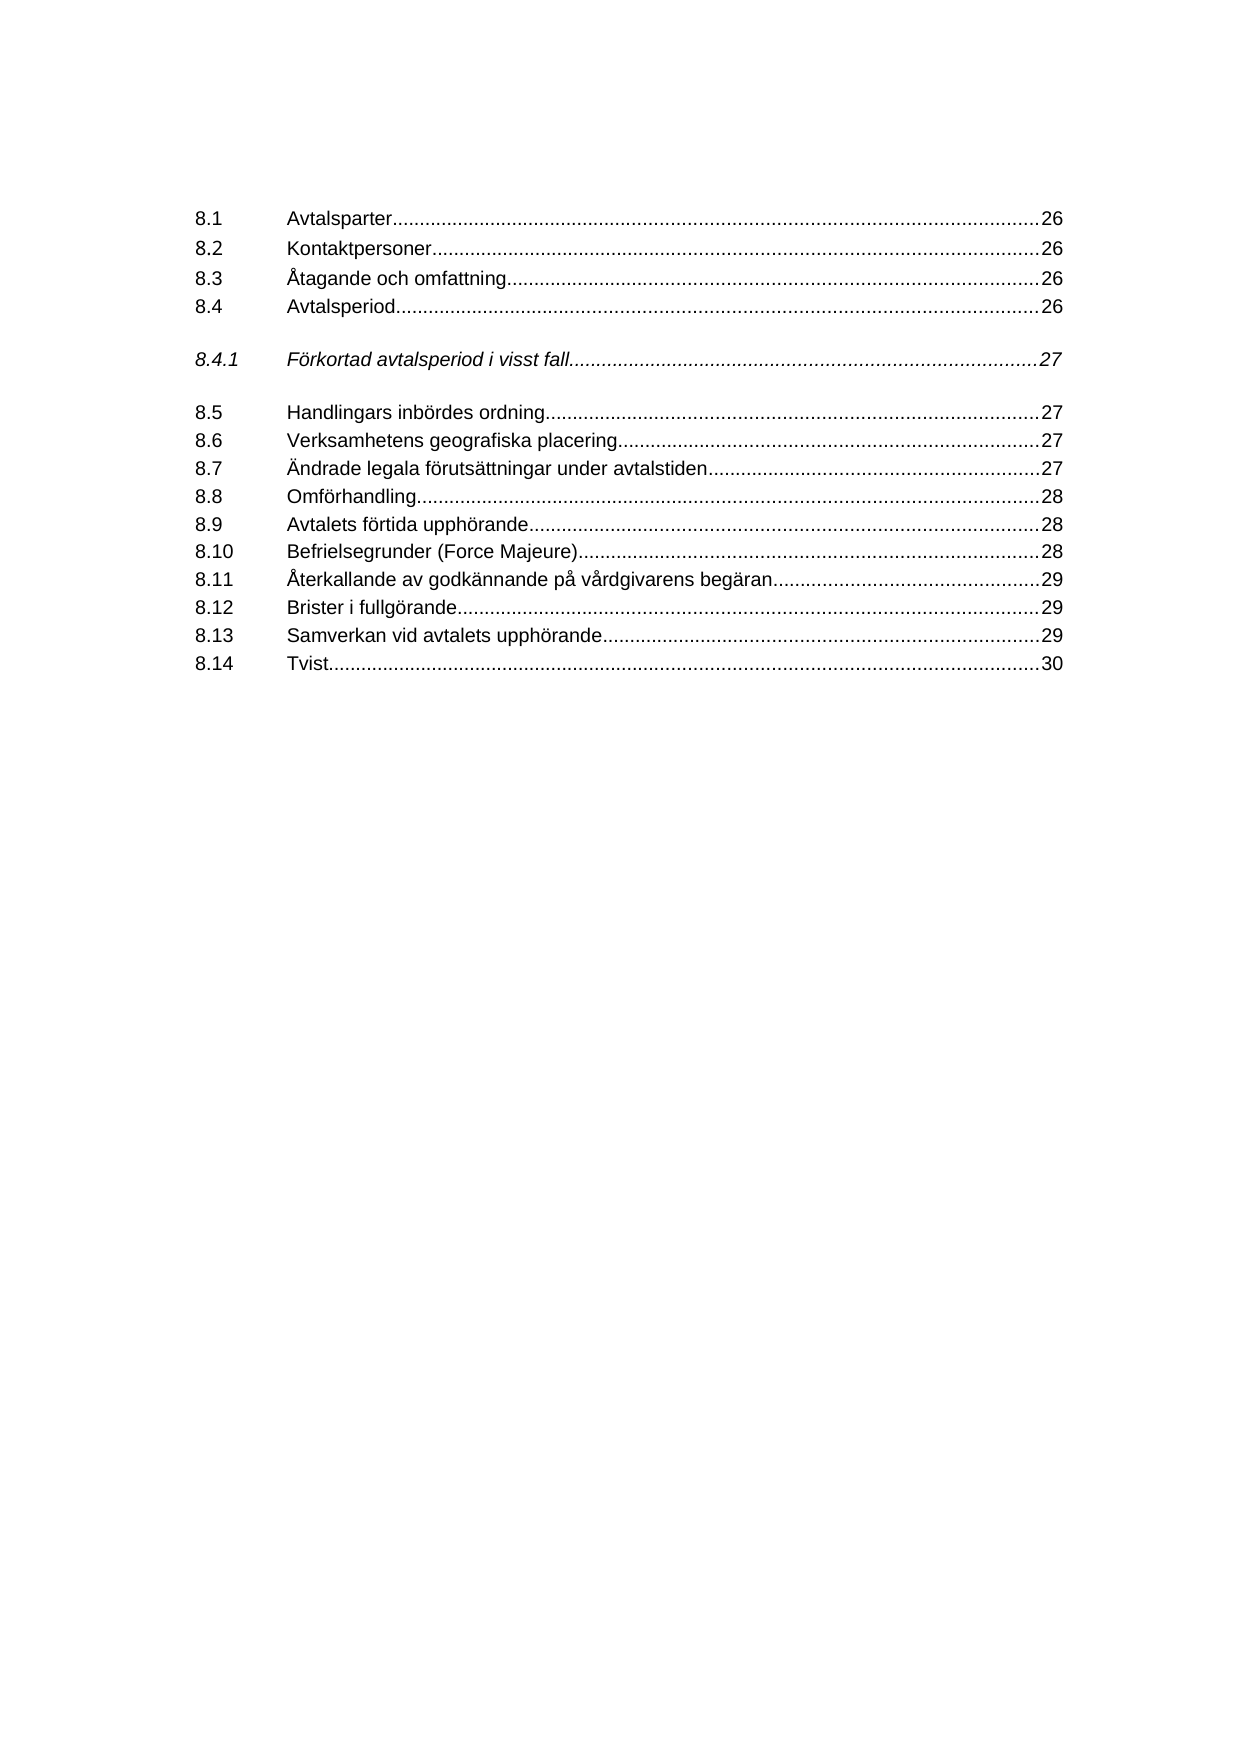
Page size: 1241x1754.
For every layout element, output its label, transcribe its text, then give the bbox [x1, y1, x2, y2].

text 8.1 Avtalsparter 26 [195, 207, 1045, 229]
text 8.12 Brister i fullgörande 29 [195, 596, 1045, 619]
text 8.14 Tvist 30 [195, 652, 1045, 675]
text 8.4.1 Förkortad avtalsperiod i visst fall 27 [195, 348, 1045, 371]
text 8.9 Avtalets förtida upphörande 28 [195, 512, 1045, 535]
text 8.7 Ändrade legala förutsättningar under avtalstiden 27 [195, 457, 1045, 479]
text 8.3 Åtagande och omfattning 26 [195, 267, 1045, 290]
text 8.10 Befrielsegrunder (Force Majeure) 28 [195, 540, 1045, 563]
text 8.6 Verksamhetens geografiska placering 27 [195, 429, 1045, 451]
text 8.2 Kontaktpersoner 26 [195, 235, 1045, 262]
text 8.11 Återkallande av godkännande på vårdgivarens begäran 29 [195, 568, 1045, 591]
text 8.4 Avtalsperiod 26 [195, 295, 1045, 318]
text 8.8 Omförhandling 28 [195, 484, 1045, 507]
text 8.13 Samverkan vid avtalets upphörande 29 [195, 624, 1045, 647]
text 8.5 Handlingars inbördes ordning 27 [195, 401, 1045, 423]
